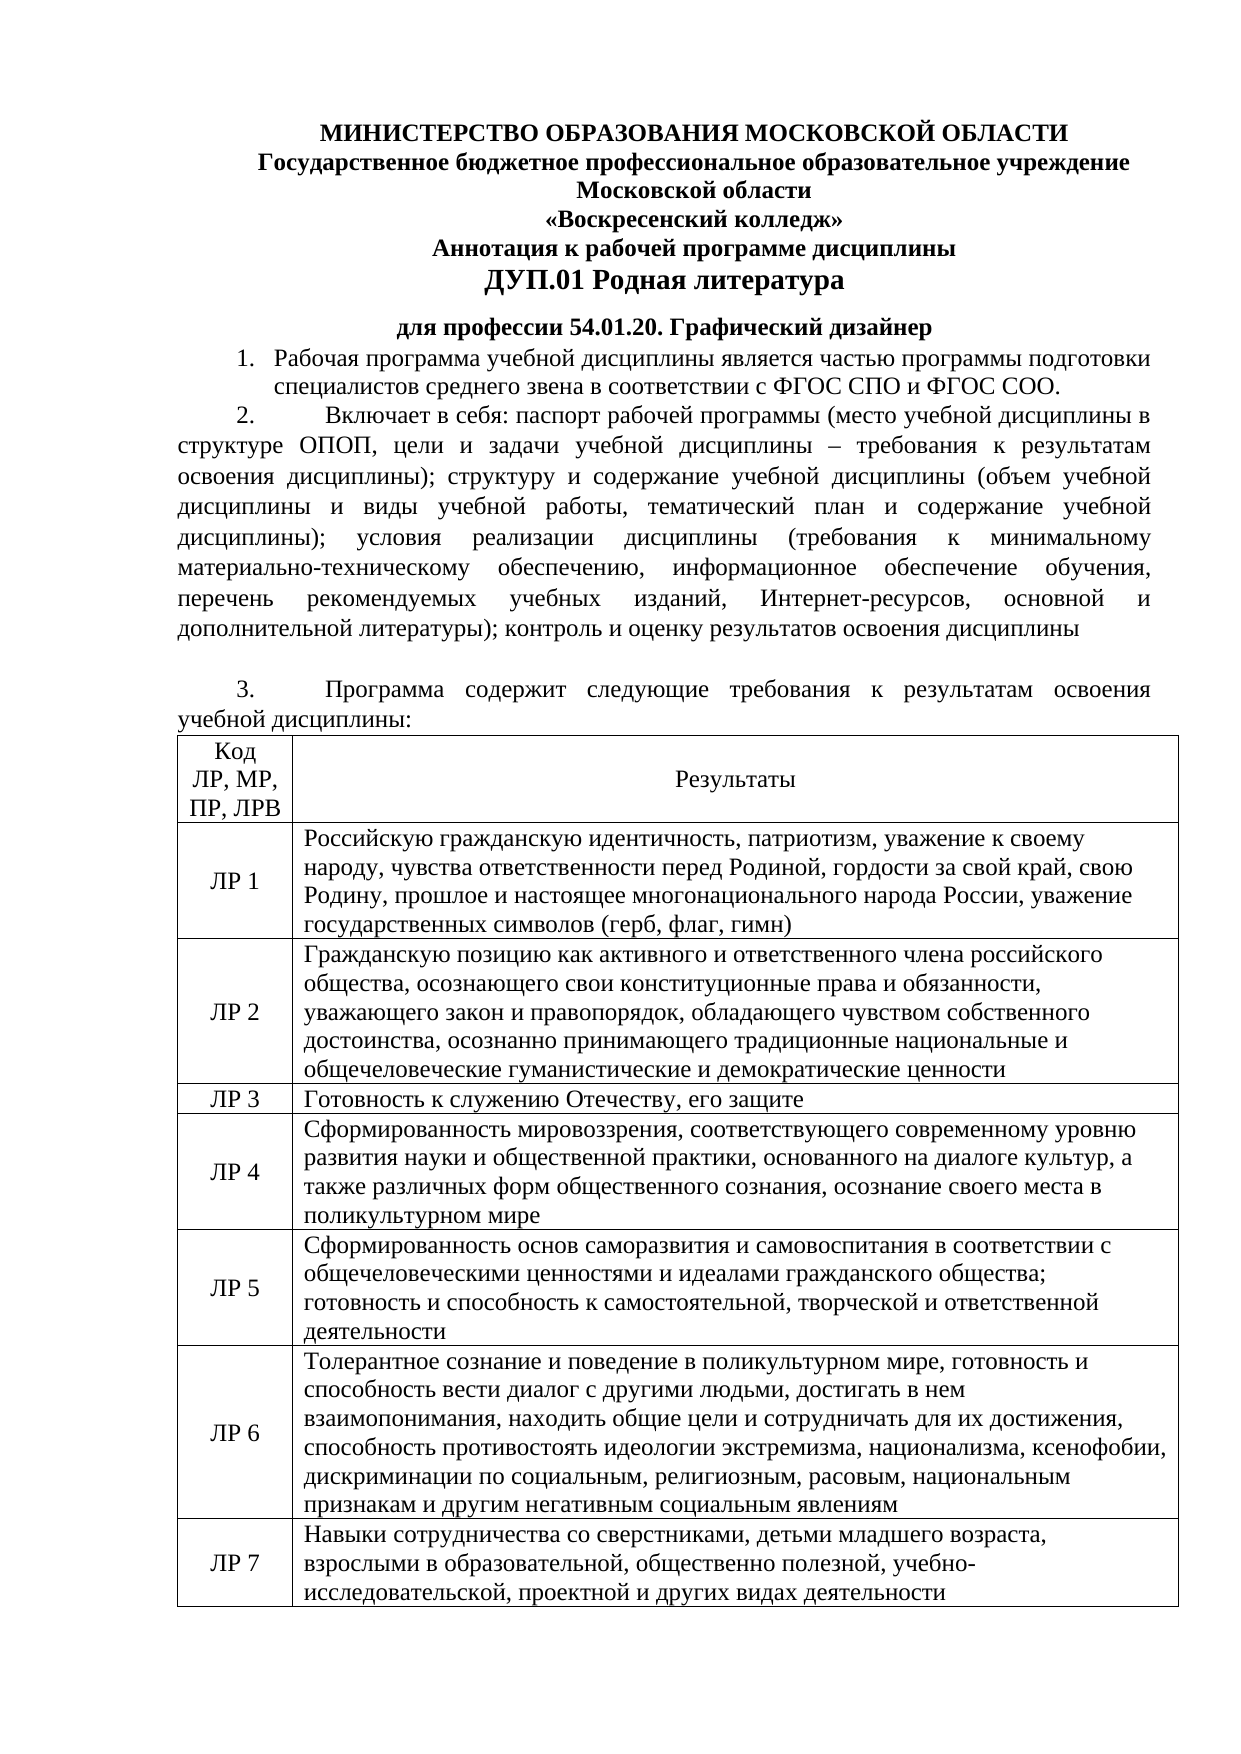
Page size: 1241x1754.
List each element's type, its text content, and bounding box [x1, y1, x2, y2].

table_header Код ЛР, МР, ПР, ЛРВ [178, 736, 292, 822]
table_cell Сформированность мировоззрения, соответствующего современному уровню развития науки и общественной практики, основанного на диалоге культур, а также различных форм общественного сознания, осознание своего места в поликультурном мире [293, 1114, 1178, 1229]
table_cell ЛР 2 [178, 939, 292, 1083]
list Рабочая программа учебной дисциплины является частью программы подготовки специалистов среднего звена в соответствии с ФГОС СПО и ФГОС СОО. [236, 343, 1152, 400]
table_cell Готовность к служению Отечеству, его защите [293, 1084, 1178, 1113]
table_cell ЛР 4 [178, 1114, 292, 1229]
table_cell ЛР 1 [178, 823, 292, 938]
table_cell Толерантное сознание и поведение в поликультурном мире, готовность и способность вести диалог с другими людьми, достигать в нем взаимопонимания, находить общие цели и сотрудничать для их достижения, способность противостоять идеологии экстремизма, национализма, ксенофобии, дискриминации по социальным, религиозным, расовым, национальным признакам и другим негативным социальным явлениям [293, 1346, 1178, 1518]
text для профессии 54.01.20. Графический дизайнер [177, 312, 1152, 341]
table_cell Гражданскую позицию как активного и ответственного члена российского общества, осознающего свои конституционные права и обязанности, уважающего закон и правопорядок, обладающего чувством собственного достоинства, осознанно принимающего традиционные национальные и общечеловеческие гуманистические и демократические ценности [293, 939, 1178, 1083]
table_cell Навыки сотрудничества со сверстниками, детьми младшего возраста, взрослыми в образовательной, общественно полезной, учебно-исследовательской, проектной и других видах деятельности [293, 1519, 1178, 1606]
text Государственное бюджетное профессиональное образовательное учреждение [177, 147, 1152, 176]
table_cell ЛР 7 [178, 1519, 292, 1606]
text МИНИСТЕРСТВО ОБРАЗОВАНИЯ МОСКОВСКОЙ ОБЛАСТИ [177, 118, 1152, 147]
text «Воскресенский колледж» [177, 204, 1152, 233]
list Программа содержит следующие требования к результатам освоения учебной дисциплины: [177, 674, 1152, 733]
text ДУП.01 Родная литература [177, 262, 1152, 295]
table_cell ЛР 5 [178, 1230, 292, 1345]
text Аннотация к рабочей программе дисциплины [177, 233, 1152, 262]
table_cell ЛР 6 [178, 1346, 292, 1518]
table_cell Сформированность основ саморазвития и самовоспитания в соответствии с общечеловеческими ценностями и идеалами гражданского общества; готовность и способность к самостоятельной, творческой и ответственной деятельности [293, 1230, 1178, 1345]
text Московской области [177, 176, 1152, 204]
table_header Результаты [293, 736, 1178, 822]
table_cell ЛР 3 [178, 1084, 292, 1113]
list Включает в себя: паспорт рабочей программы (место учебной дисциплины в структуре ОПОП, цели и задачи учебной дисциплины – требования к результатам освоения дисциплины); структуру и содержание учебной дисциплины (объем учебной дисциплины и виды учебной работы, тематический план и содержание учебной дисциплины); условия реализации дисциплины (требования к минимальному материально-техническому обеспечению, информационное обеспечение обучения, перечень рекомендуемых учебных изданий, Интернет-ресурсов, основной и дополнительной литературы); контроль и оценку результатов освоения дисциплины [177, 400, 1152, 642]
table_cell Российскую гражданскую идентичность, патриотизм, уважение к своему народу, чувства ответственности перед Родиной, гордости за свой край, свою Родину, прошлое и настоящее многонационального народа России, уважение государственных символов (герб, флаг, гимн) [293, 823, 1178, 938]
